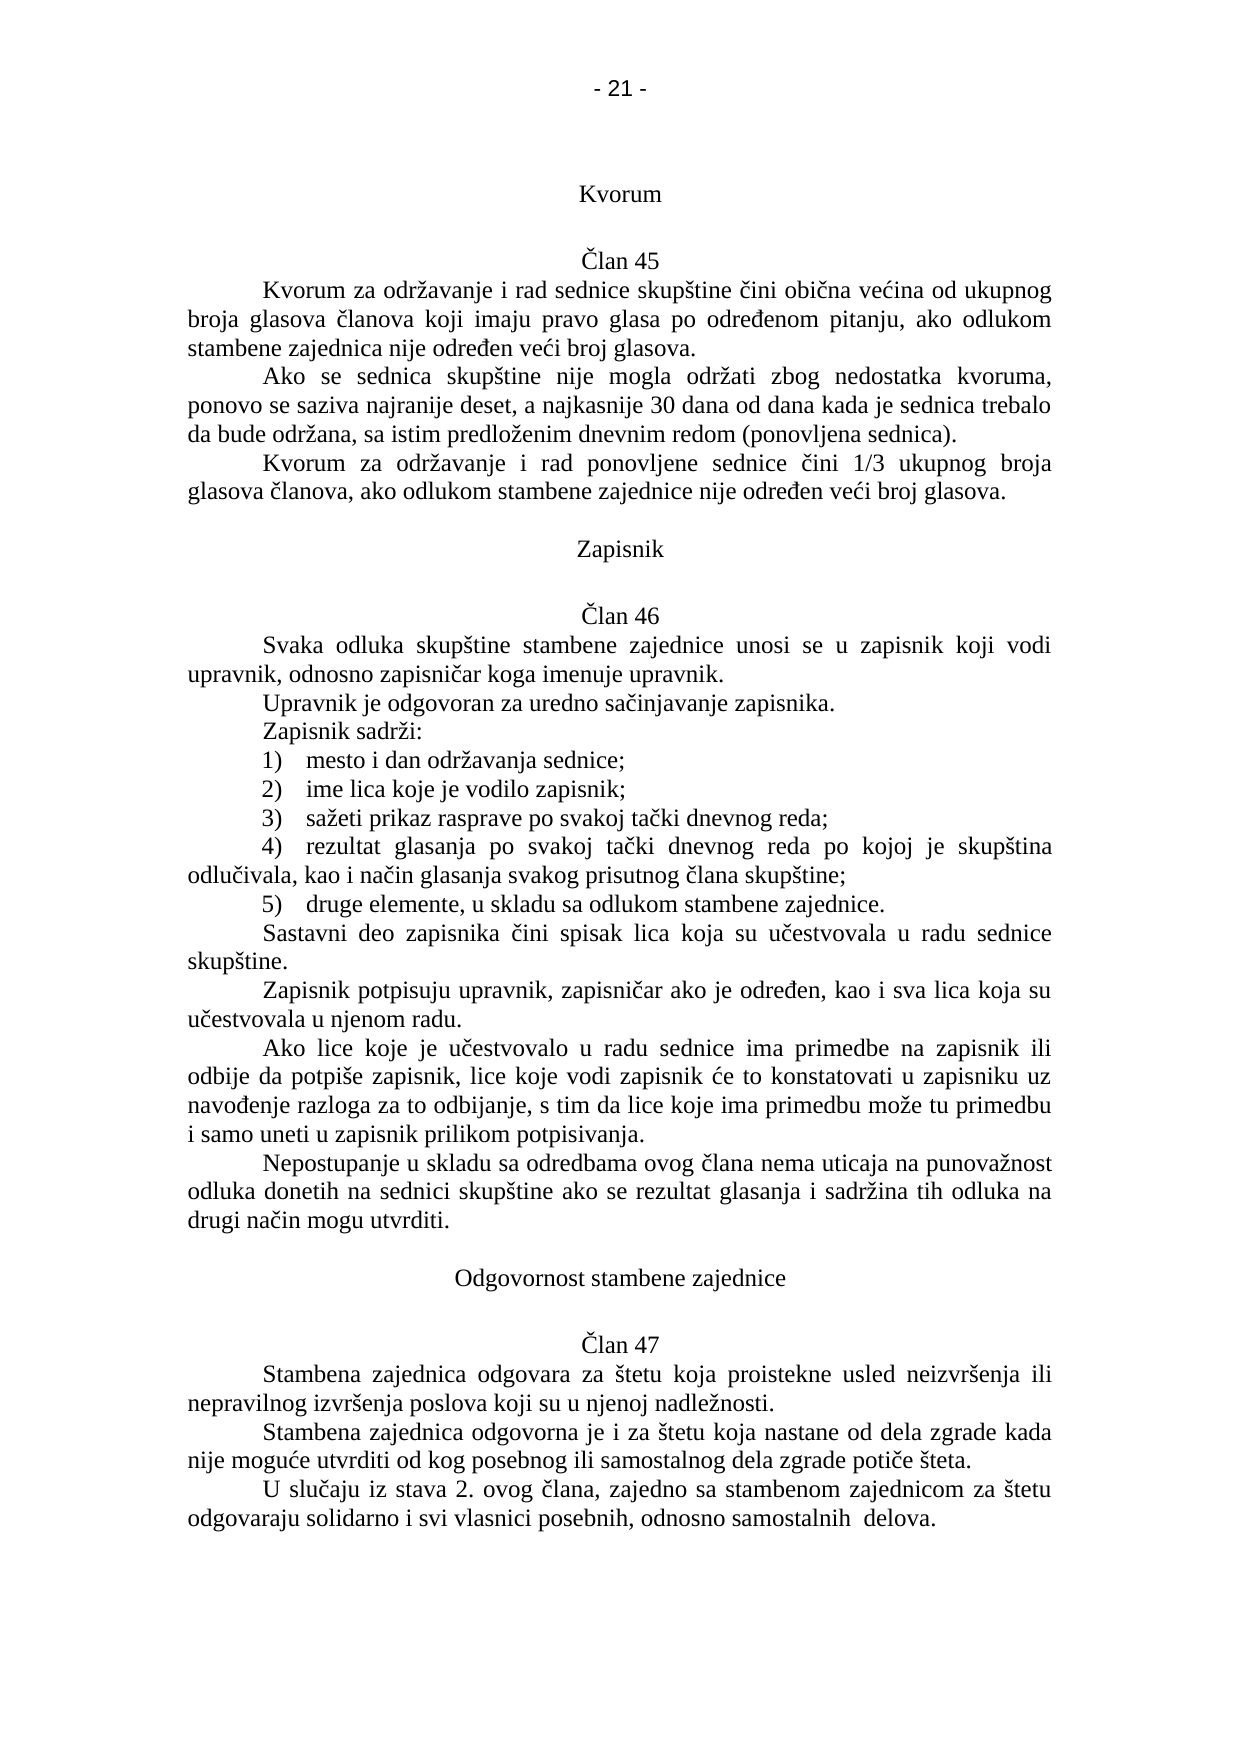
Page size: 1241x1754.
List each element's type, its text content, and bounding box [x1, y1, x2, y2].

text Zapisnik sadrži: [187, 716, 1053, 745]
subtitle Član [187, 601, 1053, 630]
text Ako lice koje je učestvovalo u radu sednice ima primedbe na zapisnik ili odbije da potpiše zapisnik, lice koje vodi zapisnik će to konstatovati u zapisniku uz navođenje razloga za to odbijanje, s tim da lice koje ima primedbu može tu primedbu i samo uneti u zapisnik prilikom potpisivanja. [187, 1033, 1053, 1148]
subtitle Član [187, 246, 1053, 275]
list mesto i dan održavanja sednice; [187, 745, 1053, 774]
text Kvorum za održavanje i rad ponovljene sednice čini 1/3 ukupnog broja glasova članova, ako odlukom stambene zajednice nije određen veći broj glasova. [187, 448, 1053, 505]
text Zapisnik potpisuju upravnik, zapisničar ako je određen, kao i sva lica koja su učestvovala u njenom radu. [187, 975, 1053, 1033]
text Upravnik je odgovoran za uredno sačinjavanje zapisnika. [187, 688, 1053, 716]
list druge elemente, u skladu sa odlukom stambene zajednice. [187, 889, 1053, 918]
list ime lica koje je vodilo zapisnik; [187, 774, 1053, 803]
text Ako se sednica skupštine nije mogla održati zbog nedostatka kvoruma, ponovo se saziva najranije deset, a najkasnije 30 dana od dana kada je sednica trebalo da bude održana, sa istim predloženim dnevnim redom (ponovljena sednica). [187, 361, 1053, 448]
list sažeti prikaz rasprave po svakoj tački dnevnog reda; [187, 803, 1053, 831]
subtitle Zapisnik [187, 534, 1053, 563]
subtitle Odgovornost stambene zajednice [187, 1263, 1053, 1291]
subtitle Član [187, 1330, 1053, 1359]
subtitle Kvorum [187, 179, 1053, 207]
text Stambena zajednica odgovorna je i za štetu koja nastane od dela zgrade kada nije moguće utvrditi od kog posebnog ili samostalnog dela zgrade potiče šteta. [187, 1417, 1053, 1474]
text U slučaju iz stava 2. ovog člana, zajedno sa stambenom zajednicom za štetu odgovaraju solidarno i svi vlasnici posebnih, odnosno samostalnih delova. [187, 1474, 1053, 1532]
list rezultat glasanja po svakoj tački dnevnog reda po kojoj je skupština odlučivala, kao i način glasanja svakog prisutnog člana skupštine; [187, 831, 1053, 889]
text Nepostupanje u skladu sa odredbama ovog člana nema uticaja na punovažnost odluka donetih na sednici skupštine ako se rezultat glasanja i sadržina tih odluka na drugi način mogu utvrditi. [187, 1148, 1053, 1234]
text Svaka odluka skupštine stambene zajednice unosi se u zapisnik koji vodi upravnik, odnosno zapisničar koga imenuje upravnik. [187, 630, 1053, 688]
text Stambena zajednica odgovara za štetu koja proistekne usled neizvršenja ili nepravilnog izvršenja poslova koji su u njenoj nadležnosti. [187, 1359, 1053, 1417]
text Sastavni deo zapisnika čini spisak lica koja su učestvovala u radu sednice skupštine. [187, 918, 1053, 975]
text Kvorum za održavanje i rad sednice skupštine čini obična većina od ukupnog broja glasova članova koji imaju pravo glasa po određenom pitanju, ako odlukom stambene zajednica nije određen veći broj glasova. [187, 275, 1053, 361]
